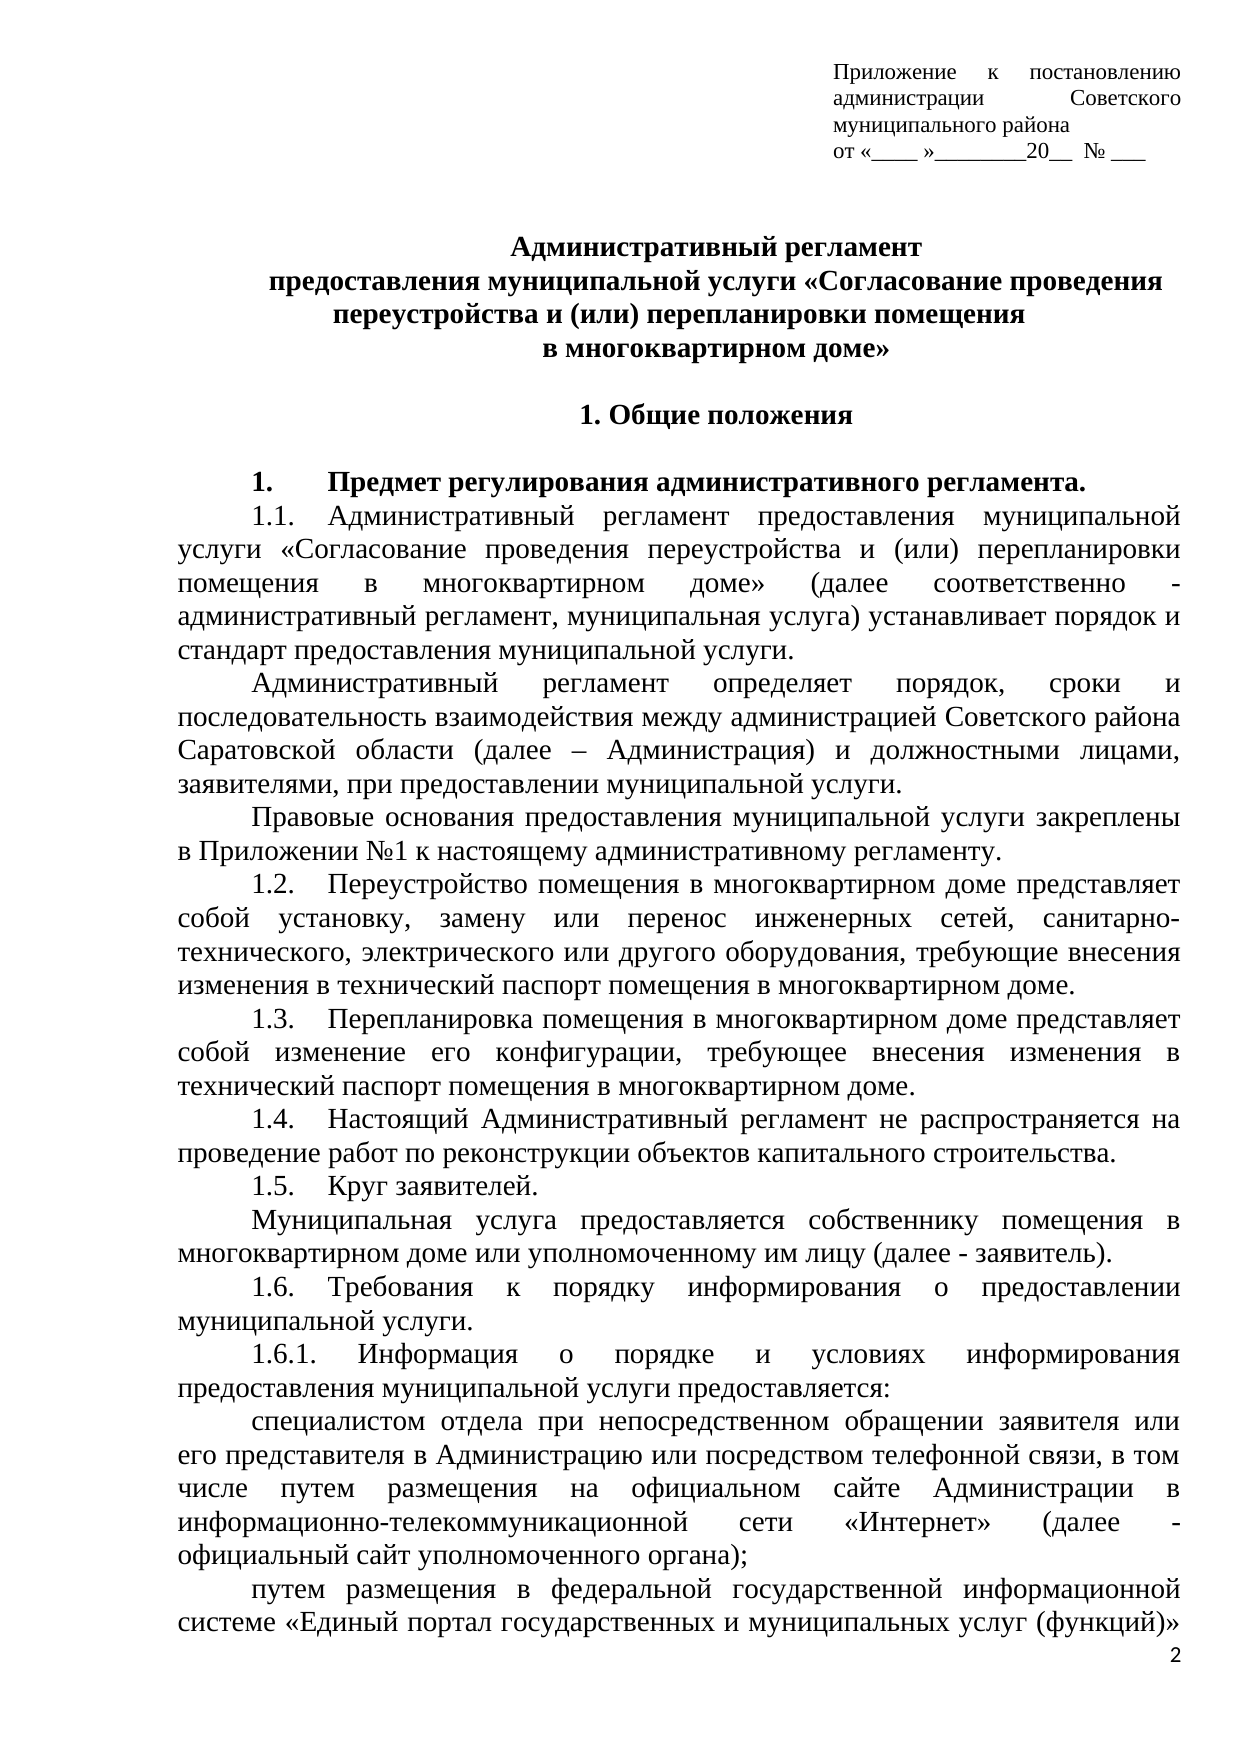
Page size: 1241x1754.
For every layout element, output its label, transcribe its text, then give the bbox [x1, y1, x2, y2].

list Административный регламент предоставления муниципальной услуги «Согласование проведения переустройства и (или) перепланировки помещения в многоквартирном доме» (далее соответственно - административный регламент, муниципальная услуга) устанавливает порядок и стандарт предоставления муниципальной услуги. [177, 498, 1181, 665]
list Предмет регулирования административного регламента. [177, 464, 1181, 498]
title 1. Общие положения [177, 397, 1181, 431]
title предоставления муниципальной услуги «Согласование проведения переустройства и (или) перепланировки помещения [177, 263, 1181, 330]
text Приложение к постановлению администрации Советского муниципального района [833, 58, 1181, 137]
text Административный регламент определяет порядок, сроки и последовательность взаимодействия между администрацией Советского района Саратовской области (далее – Администрация) и должностными лицами, заявителями, при предоставлении муниципальной услуги. [177, 665, 1181, 799]
list Настоящий Административный регламент не распространяется на проведение работ по реконструкции объектов капитального строительства. [177, 1101, 1181, 1168]
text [177, 1571, 1181, 1638]
title Административный регламент [177, 229, 1181, 263]
list Переустройство помещения в многоквартирном доме представляет собой установку, замену или перенос инженерных сетей, санитарно-технического, электрического или другого оборудования, требующие внесения изменения в технический паспорт помещения в многоквартирном доме. [177, 867, 1181, 1001]
text специалистом отдела при непосредственном обращении заявителя или его представителя в Администрацию или посредством телефонной связи, в том числе путем размещения на официальном сайте Администрации в информационно-телекоммуникационной сети «Интернет» (далее - официальный сайт уполномоченного органа); [177, 1403, 1181, 1571]
title от «____ »________20__ № ___ [833, 137, 1181, 163]
text 1.6.1. Информация о порядке и условиях информирования предоставления муниципальной услуги предоставляется: [177, 1336, 1181, 1403]
list Перепланировка помещения в многоквартирном доме представляет собой изменение его конфигурации, требующее внесения изменения в технический паспорт помещения в многоквартирном доме. [177, 1001, 1181, 1101]
list Требования к порядку информирования о предоставлении муниципальной услуги. [177, 1269, 1181, 1336]
text Муниципальная услуга предоставляется собственнику помещения в многоквартирном доме или уполномоченному им лицу (далее - заявитель). [177, 1202, 1181, 1269]
list Круг заявителей. [177, 1168, 1181, 1202]
text Правовые основания предоставления муниципальной услуги закреплены в Приложении №1 к настоящему административному регламенту. [177, 799, 1181, 867]
title в многоквартирном доме» [177, 330, 1181, 363]
